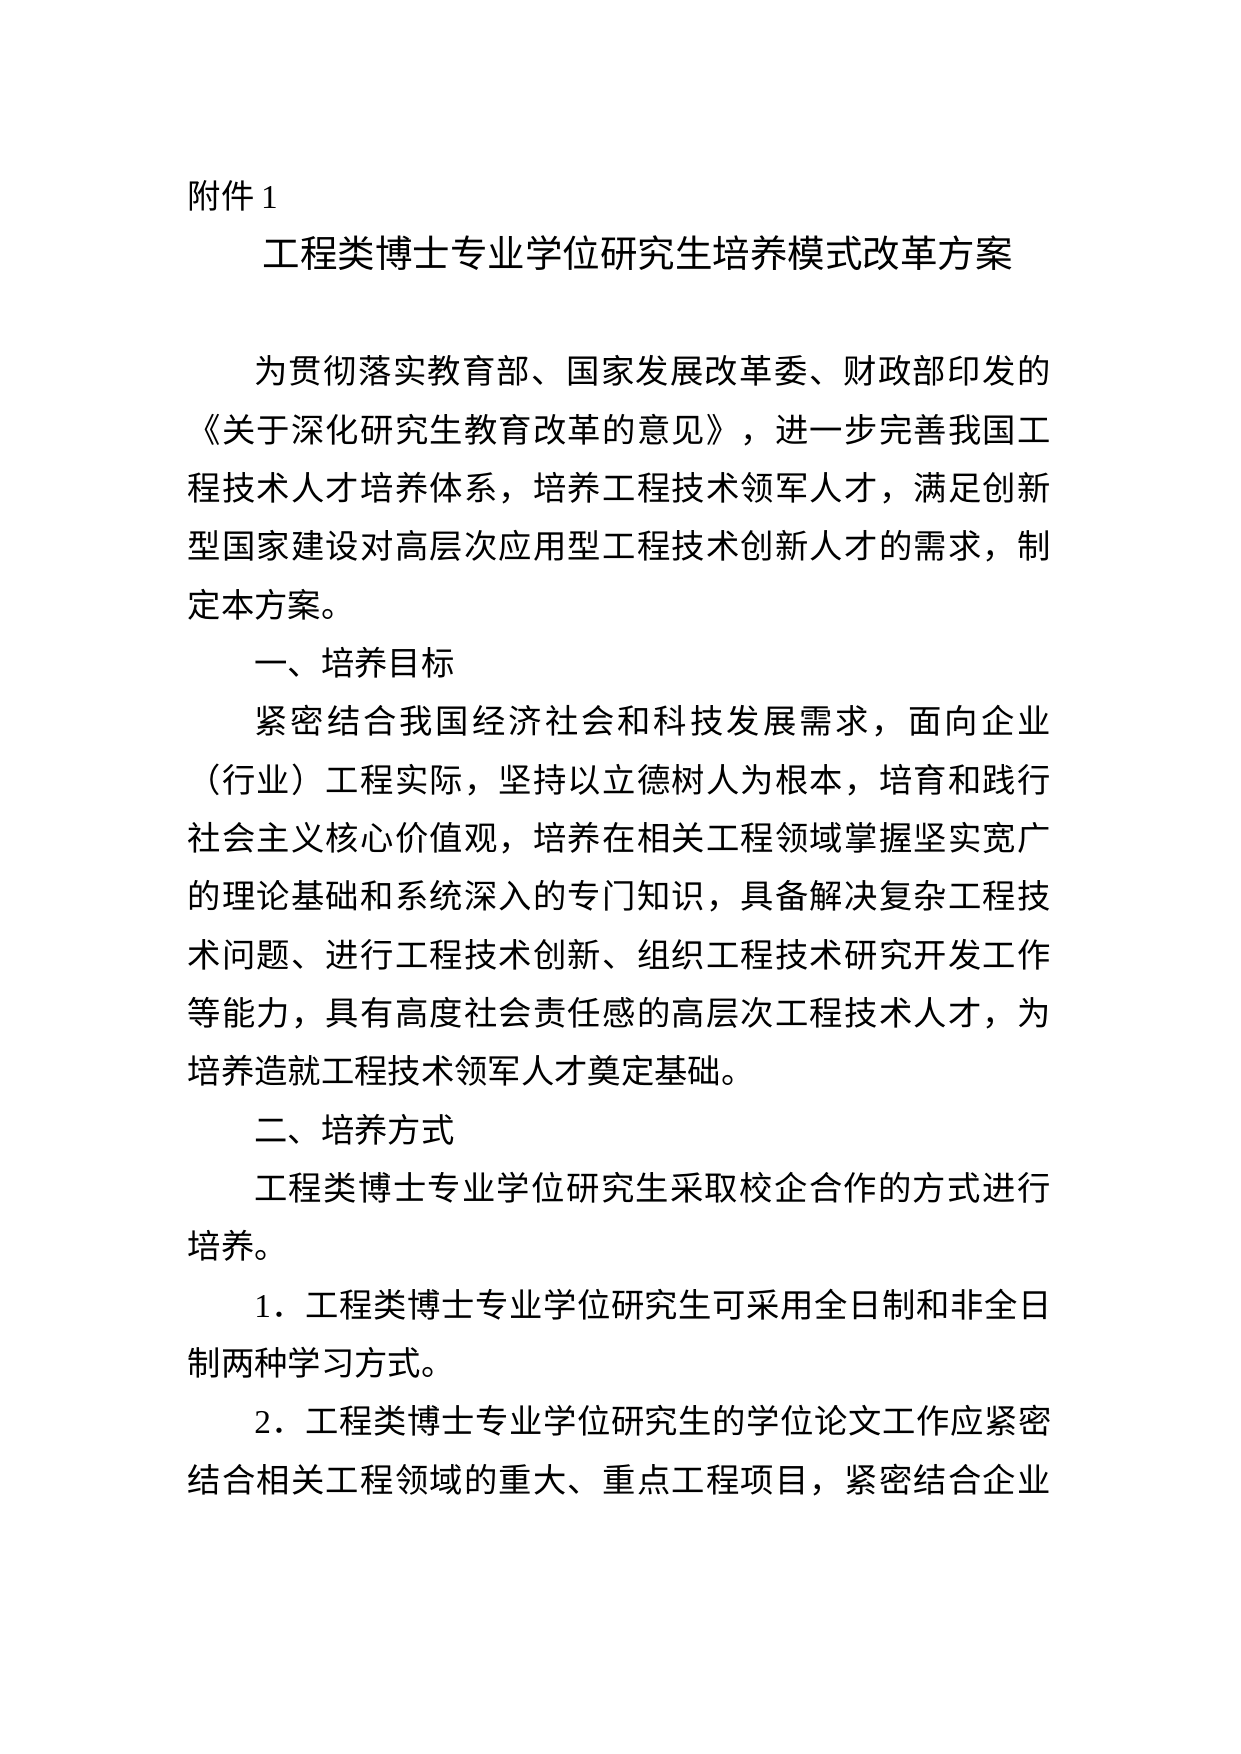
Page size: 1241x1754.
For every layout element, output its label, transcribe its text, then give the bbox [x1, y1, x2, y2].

text 1．工程类博士专业学位研究生可采用全日制和非全日制两种学习方式。 [187, 1270, 1053, 1387]
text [187, 1387, 1053, 1504]
text 为贯彻落实教育部、国家发展改革委、财政部印发的《关于深化研究生教育改革的意见》，进一步完善我国工程技术人才培养体系，培养工程技术领军人才，满足创新型国家建设对高层次应用型工程技术创新人才的需求，制定本方案。 [187, 337, 1053, 629]
text 附件1 [187, 162, 1053, 220]
text 一、培养目标 [187, 629, 1053, 687]
text 工程类博士专业学位研究生培养模式改革方案 [187, 220, 1053, 279]
text 二、培养方式 [187, 1095, 1053, 1154]
text 工程类博士专业学位研究生采取校企合作的方式进行培养。 [187, 1154, 1053, 1270]
text 紧密结合我国经济社会和科技发展需求，面向企业（行业）工程实际，坚持以立德树人为根本，培育和践行社会主义核心价值观，培养在相关工程领域掌握坚实宽广的理论基础和系统深入的专门知识，具备解决复杂工程技术问题、进行工程技术创新、组织工程技术研究开发工作等能力，具有高度社会责任感的高层次工程技术人才，为培养造就工程技术领军人才奠定基础。 [187, 687, 1053, 1095]
